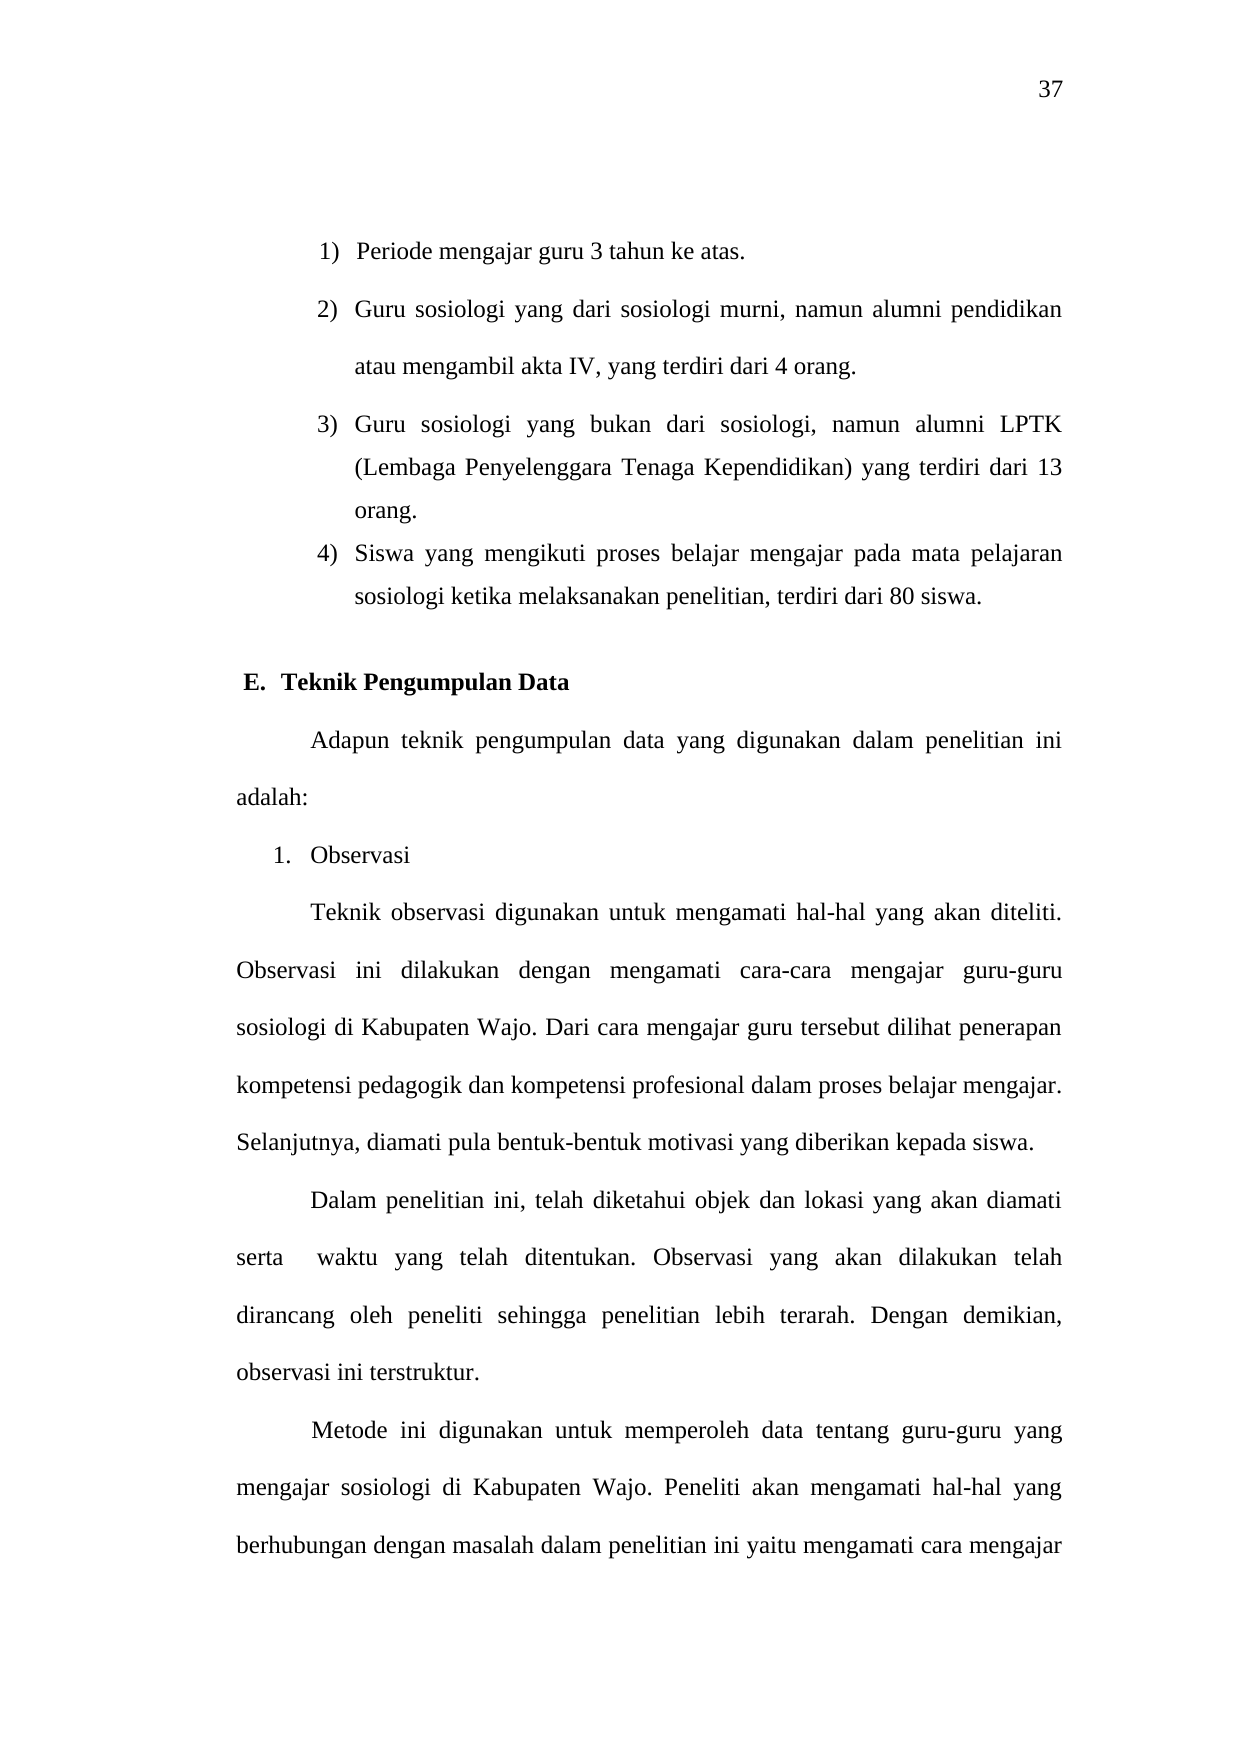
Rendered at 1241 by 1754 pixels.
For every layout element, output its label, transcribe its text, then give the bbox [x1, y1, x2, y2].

list Teknik Pengumpulan Data [243, 667, 1063, 696]
list Observasi [273, 840, 1063, 869]
list Periode mengajar guru 3 tahun ke atas. [319, 236, 1063, 265]
list Guru sosiologi yang bukan dari sosiologi, namun alumni LPTK (Lembaga Penyelenggara Tenaga Kependidikan) yang terdiri dari 13 orang. [317, 409, 1063, 524]
list Siswa yang mengikuti proses belajar mengajar pada mata pelajaran sosiologi ketika melaksanakan penelitian, terdiri dari 80 siswa. [317, 538, 1063, 610]
text Teknik observasi digunakan untuk mengamati hal-hal yang akan diteliti. Observasi ini dilakukan dengan mengamati cara-cara mengajar guru-guru sosiologi di Kabupaten Wajo. Dari cara mengajar guru tersebut dilihat penerapan kompetensi pedagogik dan kompetensi profesional dalam proses belajar mengajar. Selanjutnya, diamati pula bentuk-bentuk motivasi yang diberikan kepada siswa. [236, 897, 1063, 1156]
text Adapun teknik pengumpulan data yang digunakan dalam penelitian ini adalah: [236, 725, 1063, 811]
list Guru sosiologi yang dari sosiologi murni, namun alumni pendidikan atau mengambil akta IV, yang terdiri dari 4 orang. [317, 294, 1063, 380]
text Dalam penelitian ini, telah diketahui objek dan lokasi yang akan diamati serta waktu yang telah ditentukan. Observasi yang akan dilakukan telah dirancang oleh peneliti sehingga penelitian lebih terarah. Dengan demikian, observasi ini terstruktur. [236, 1185, 1063, 1386]
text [236, 1415, 1063, 1559]
